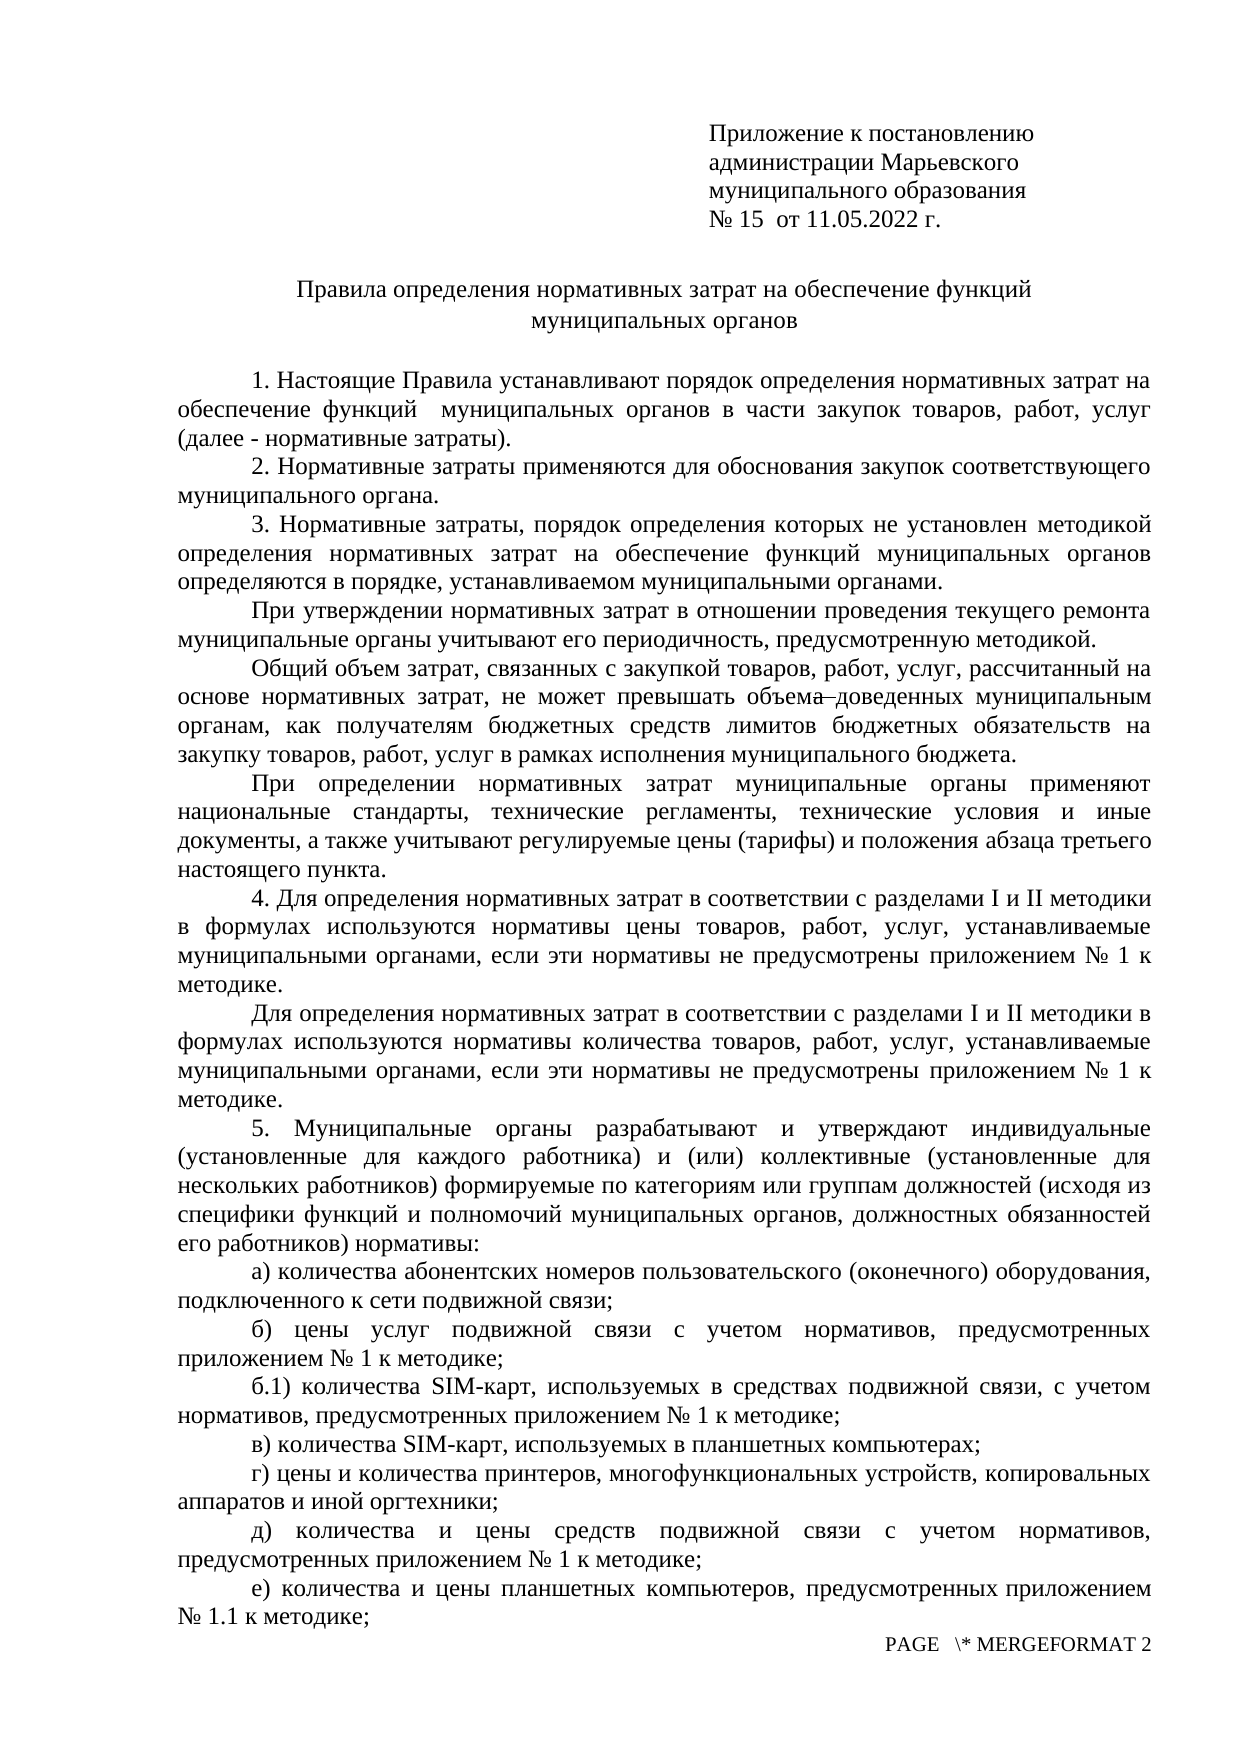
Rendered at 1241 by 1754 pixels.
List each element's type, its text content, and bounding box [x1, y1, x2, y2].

text в) количества SIM-карт, используемых в планшетных компьютерах; [177, 1429, 1152, 1458]
text д) количества и цены средств подвижной связи с учетом нормативов, предусмотренных приложением № 1 к методике; [177, 1515, 1152, 1573]
text Для определения нормативных затрат в соответствии с разделами I и II методики в формулах используются нормативы количества товаров, работ, услуг, устанавливаемые муниципальными органами, если эти нормативы не предусмотрены приложением № 1 к методике. [177, 998, 1152, 1113]
text Правила определения нормативных затрат на обеспечение функций [177, 274, 1152, 305]
text б) цены услуг подвижной связи с учетом нормативов, предусмотренных приложением № 1 к методике; [177, 1314, 1152, 1371]
text 3. Нормативные затраты, порядок определения которых не установлен методикой определения нормативных затрат на обеспечение функций муниципальных органов определяются в порядке, устанавливаемом муниципальными органами. [177, 509, 1152, 595]
text 4. Для определения нормативных затрат в соответствии с разделами I и II методики в формулах используются нормативы цены товаров, работ, услуг, устанавливаемые муниципальными органами, если эти нормативы не предусмотрены приложением № 1 к методике. [177, 883, 1152, 998]
text муниципальных органов [177, 305, 1152, 336]
text г) цены и количества принтеров, многофункциональных устройств, копировальных аппаратов и иной оргтехники; [177, 1458, 1152, 1515]
text 5. Муниципальные органы разрабатывают и утверждают индивидуальные (установленные для каждого работника) и (или) коллективные (установленные для нескольких работников) формируемые по категориям или группам должностей (исходя из специфики функций и полномочий муниципальных органов, должностных обязанностей его работников) нормативы: [177, 1113, 1152, 1256]
text Приложение к постановлению администрации Марьевского муниципального образования [709, 118, 1152, 204]
text б.1) количества SIM-карт, используемых в средствах подвижной связи, с учетом нормативов, предусмотренных приложением № 1 к методике; [177, 1371, 1152, 1429]
text а) количества абонентских номеров пользовательского (оконечного) оборудования, подключенного к сети подвижной связи; [177, 1256, 1152, 1314]
text 1. Настоящие Правила устанавливают порядок определения нормативных затрат на обеспечение функций муниципальных органов в части закупок товаров, работ, услуг (далее - нормативные затраты). [177, 365, 1152, 451]
text е) количества и цены планшетных компьютеров, предусмотренных приложением № 1.1 к методике; [177, 1573, 1152, 1630]
text Общий объем затрат, связанных с закупкой товаров, работ, услуг, рассчитанный на основе нормативных затрат, не может превышать объема доведенных муниципальным органам, как получателям бюджетных средств лимитов бюджетных обязательств на закупку товаров, работ, услуг в рамках исполнения муниципального бюджета. [177, 653, 1152, 768]
text При определении нормативных затрат муниципальные органы применяют национальные стандарты, технические регламенты, технические условия и иные документы, а также учитывают регулируемые цены (тарифы) и положения абзаца третьего настоящего пункта. [177, 768, 1152, 883]
text № 15 от 11.05.2022 г. [709, 204, 1152, 233]
text При утверждении нормативных затрат в отношении проведения текущего ремонта муниципальные органы учитывают его периодичность, предусмотренную методикой. [177, 595, 1152, 653]
text 2. Нормативные затраты применяются для обоснования закупок соответствующего муниципального органа. [177, 451, 1152, 509]
